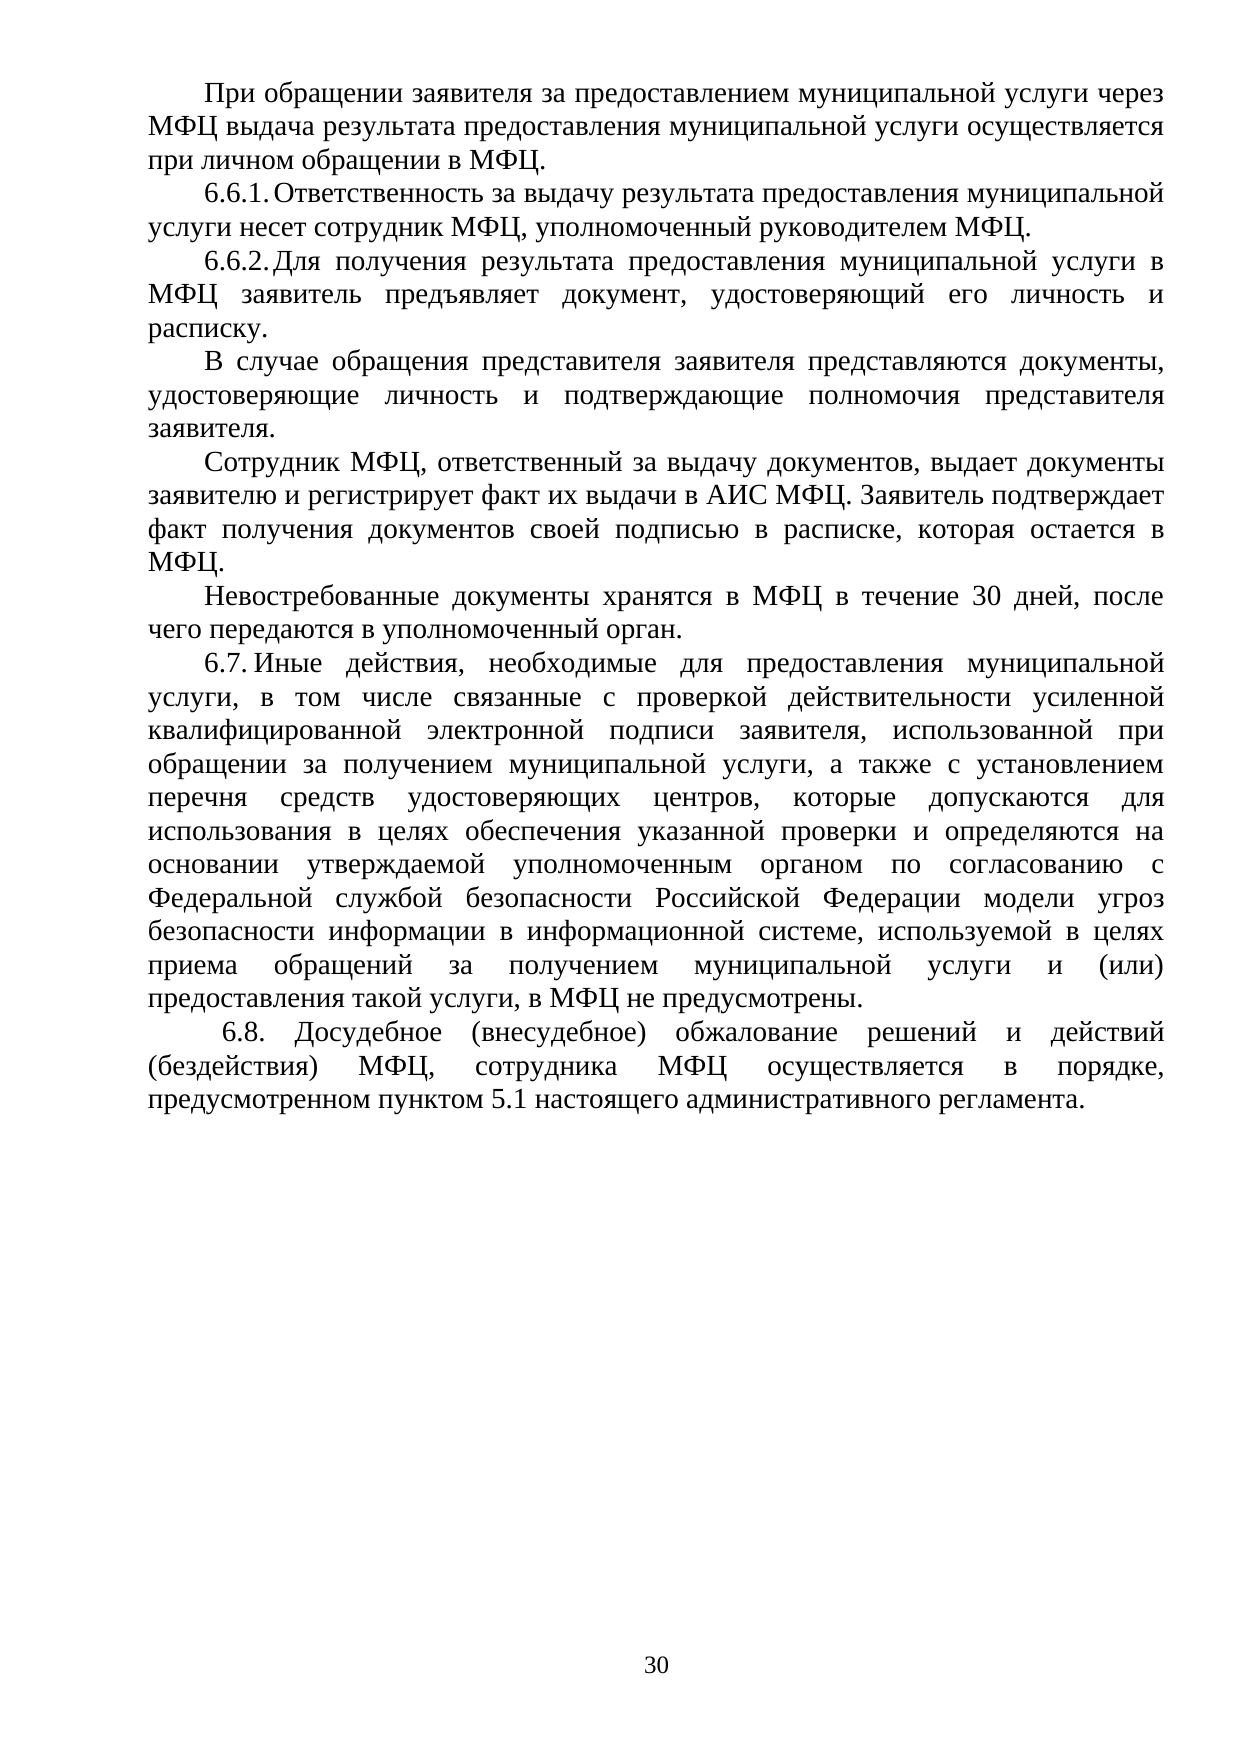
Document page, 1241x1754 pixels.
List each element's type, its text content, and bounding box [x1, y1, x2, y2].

text Невостребованные документы хранятся в МФЦ в течение 30 дней, после чего передаются в уполномоченный орган. [148, 578, 1165, 645]
text При обращении заявителя за предоставлением муниципальной услуги через МФЦ выдача результата предоставления муниципальной услуги осуществляется при личном обращении в МФЦ. [148, 75, 1165, 176]
list Ответственность за выдачу результата предоставления муниципальной услуги несет сотрудник МФЦ, уполномоченный руководителем МФЦ. [148, 176, 1165, 243]
text 6.8. Досудебное (внесудебное) обжалование решений и действий (бездействия) МФЦ, сотрудника МФЦ осуществляется в порядке, предусмотренном пунктом 5.1 настоящего административного регламента. [148, 1014, 1165, 1115]
list Иные действия, необходимые для предоставления муниципальной услуги, в том числе связанные с проверкой действительности усиленной квалифицированной электронной подписи заявителя, использованной при обращении за получением муниципальной услуги, а также с установлением перечня средств удостоверяющих центров, которые допускаются для использования в целях обеспечения указанной проверки и определяются на основании утверждаемой уполномоченным органом по согласованию с Федеральной службой безопасности Российской Федерации модели угроз безопасности информации в информационной системе, используемой в целях приема обращений за получением муниципальной услуги и (или) предоставления такой услуги, в МФЦ не предусмотрены. [148, 645, 1165, 1014]
text Сотрудник МФЦ, ответственный за выдачу документов, выдает документы заявителю и регистрирует факт их выдачи в АИС МФЦ. Заявитель подтверждает факт получения документов своей подписью в расписке, которая остается в МФЦ. [148, 444, 1165, 578]
list Для получения результата предоставления муниципальной услуги в МФЦ заявитель предъявляет документ, удостоверяющий его личность и расписку. [148, 243, 1165, 343]
text В случае обращения представителя заявителя представляются документы, удостоверяющие личность и подтверждающие полномочия представителя заявителя. [148, 343, 1165, 444]
